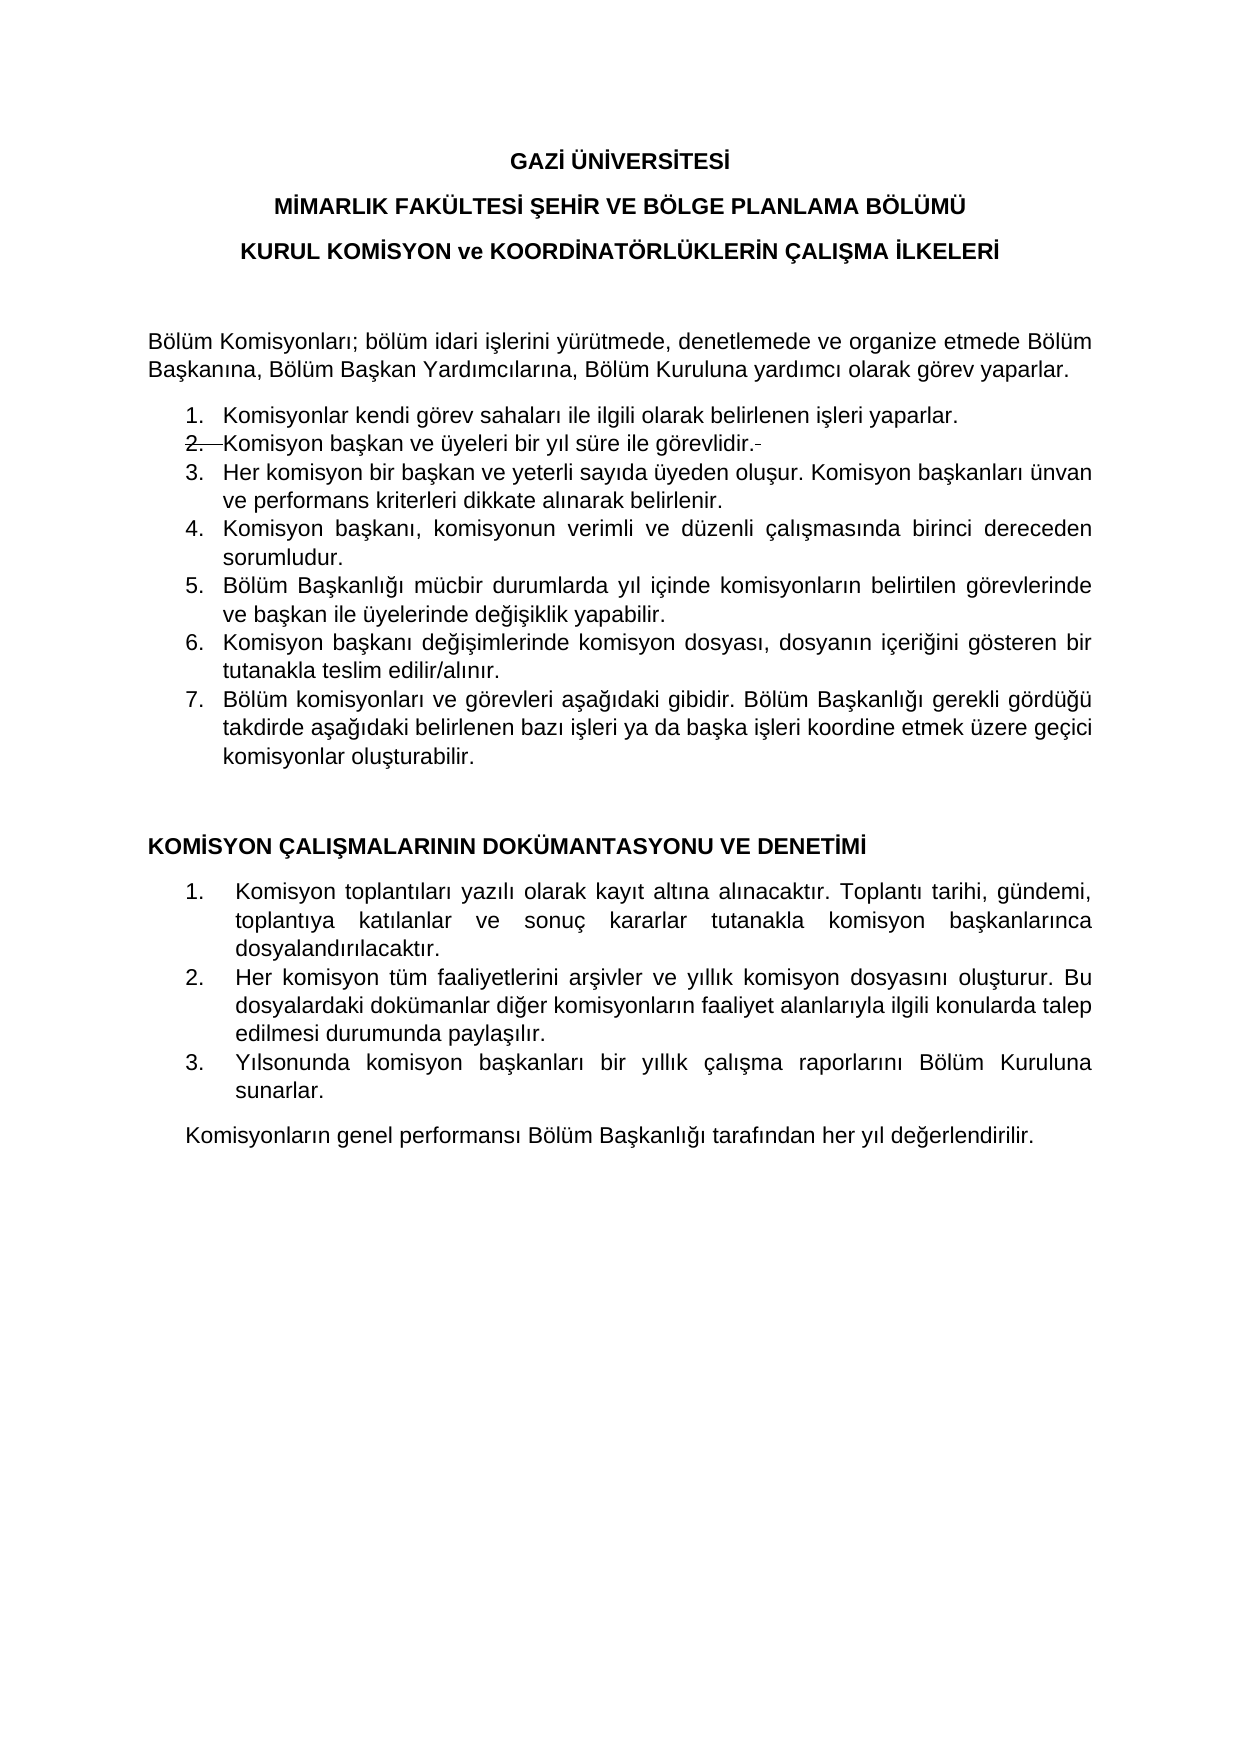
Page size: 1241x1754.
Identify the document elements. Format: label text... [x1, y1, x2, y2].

text MİMARLIK FAKÜLTESİ ŞEHİR VE BÖLGE PLANLAMA BÖLÜMÜ [148, 193, 1093, 219]
list Her komisyon bir başkan ve yeterli sayıda üyeden oluşur. Komisyon başkanları ünvan ve performans kriterleri dikkate alınarak belirlenir. [185, 458, 1093, 513]
list Bölüm Başkanlığı mücbir durumlarda yıl içinde komisyonların belirtilen görevlerinde ve başkan ile üyelerinde değişiklik yapabilir. [185, 572, 1093, 627]
list Komisyon toplantıları yazılı olarak kayıt altına alınacaktır. Toplantı tarihi, gündemi, toplantıya katılanlar ve sonuç kararlar tutanakla komisyon başkanlarınca dosyalandırılacaktır. [185, 878, 1093, 961]
text KOMİSYON ÇALIŞMALARININ DOKÜMANTASYONU VE DENETİMİ [148, 833, 1093, 859]
text Komisyonların genel performansı Bölüm Başkanlığı tarafından her yıl değerlendirilir. [185, 1122, 1093, 1149]
list Komisyon başkanı, komisyonun verimli ve düzenli çalışmasında birinci dereceden sorumludur. [185, 515, 1093, 570]
text KURUL KOMİSYON ve KOORDİNATÖRLÜKLERİN ÇALIŞMA İLKELERİ [148, 238, 1093, 264]
list Yılsonunda komisyon başkanları bir yıllık çalışma raporlarını Bölüm Kuruluna sunarlar. [185, 1049, 1093, 1103]
text Bölüm Komisyonları; bölüm idari işlerini yürütmede, denetlemede ve organize etmede Bölüm Başkanına, Bölüm Başkan Yardımcılarına, Bölüm Kuruluna yardımcı olarak görev yaparlar. [148, 328, 1093, 383]
list Her komisyon tüm faaliyetlerini arşivler ve yıllık komisyon dosyasını oluşturur. Bu dosyalardaki dokümanlar diğer komisyonların faaliyet alanlarıyla ilgili konularda talep edilmesi durumunda paylaşılır. [185, 963, 1093, 1047]
list Komisyon başkanı değişimlerinde komisyon dosyası, dosyanın içeriğini gösteren bir tutanakla teslim edilir/alınır. [185, 629, 1093, 684]
text GAZİ ÜNİVERSİTESİ [148, 148, 1093, 174]
list Bölüm komisyonları ve görevleri aşağıdaki gibidir. Bölüm Başkanlığı gerekli gördüğü takdirde aşağıdaki belirlenen bazı işleri ya da başka işleri koordine etmek üzere geçici komisyonlar oluşturabilir. [185, 686, 1093, 769]
list Komisyon başkan ve üyeleri bir yıl süre ile görevlidir. [185, 430, 1093, 456]
list Komisyonlar kendi görev sahaları ile ilgili olarak belirlenen işleri yaparlar. [185, 402, 1093, 428]
